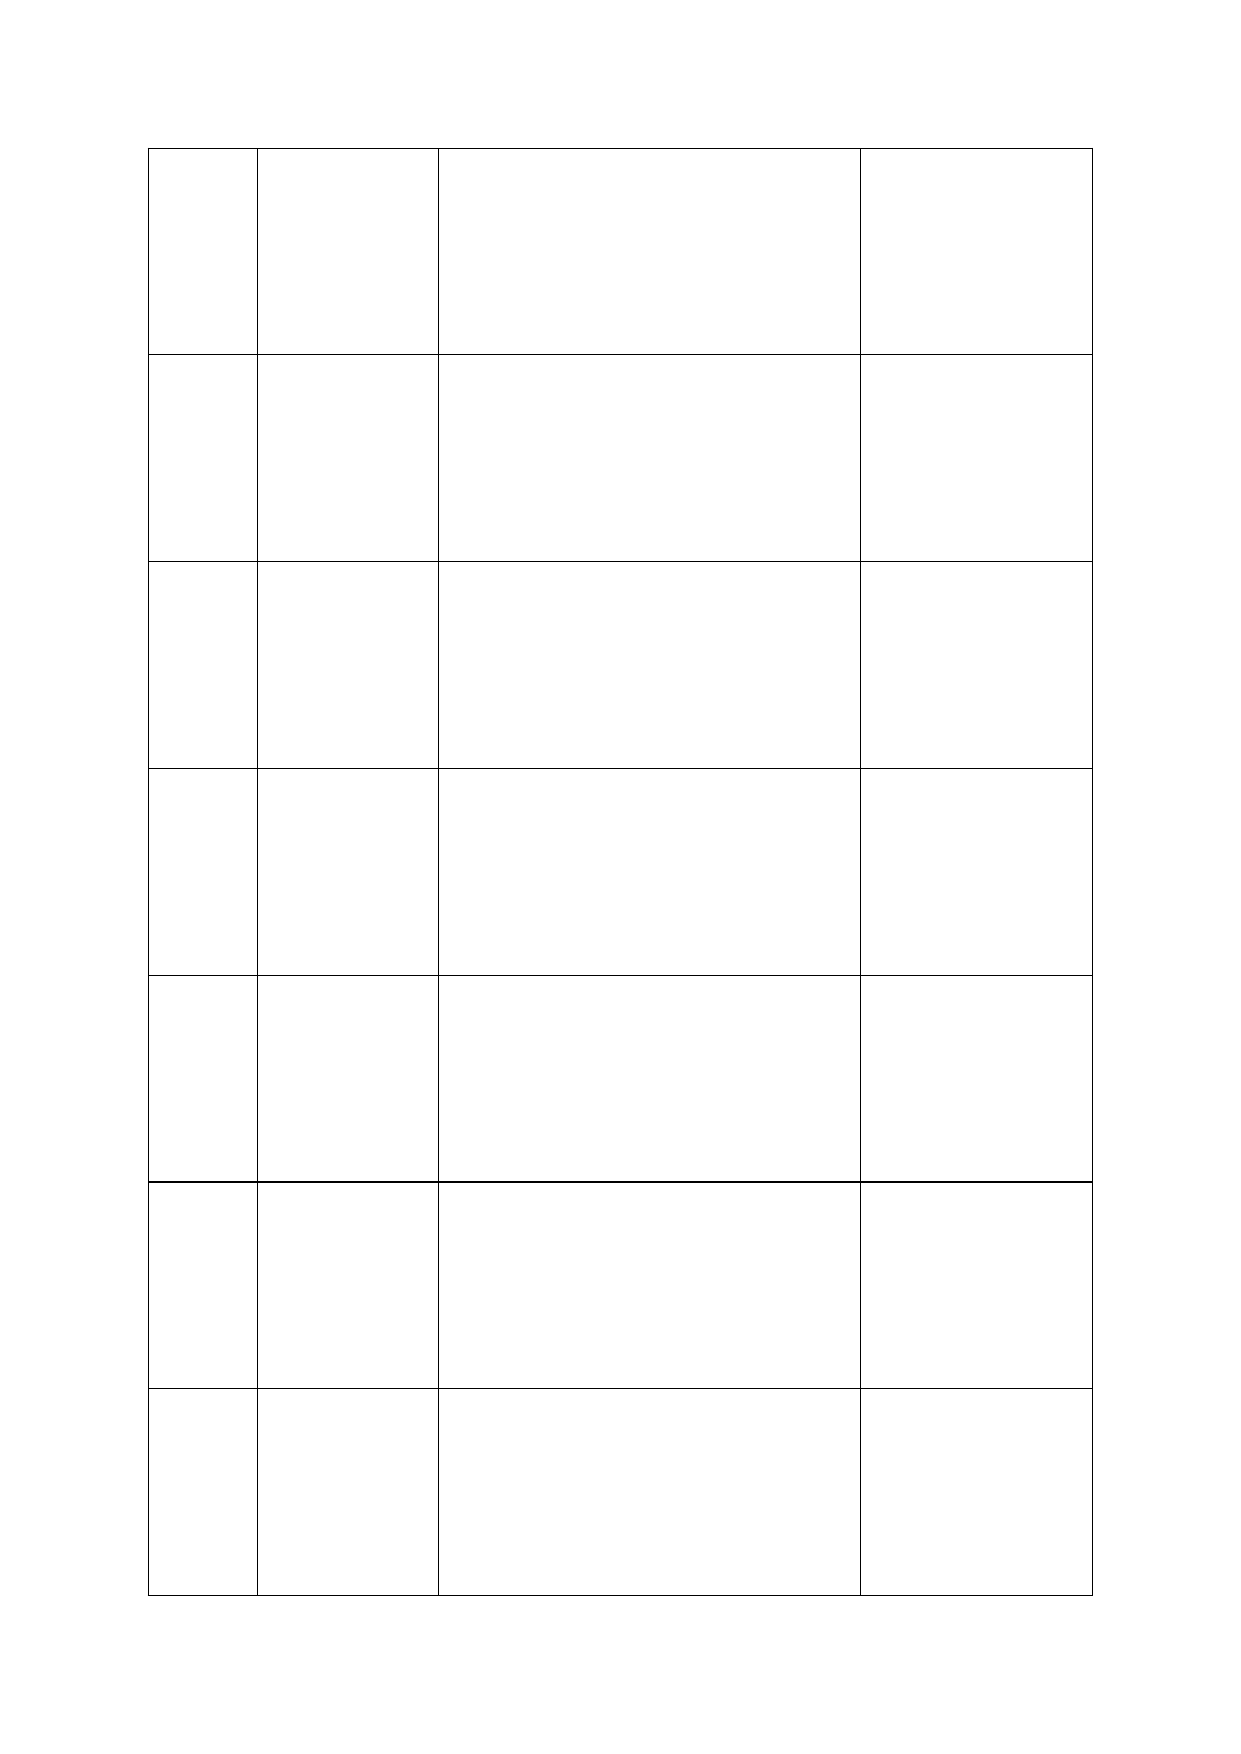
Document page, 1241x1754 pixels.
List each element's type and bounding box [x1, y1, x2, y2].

table_cell [439, 1183, 860, 1388]
table_cell [861, 1183, 1092, 1388]
table_cell [149, 769, 257, 975]
table_cell [258, 976, 438, 1181]
table_cell [861, 149, 1092, 354]
table_cell [149, 1183, 257, 1388]
table_cell [258, 149, 438, 354]
table_cell [861, 562, 1092, 768]
table_cell [258, 562, 438, 768]
table_cell [861, 769, 1092, 975]
table_cell [439, 769, 860, 975]
table_cell [149, 149, 257, 354]
table_cell [861, 355, 1092, 561]
table_cell [258, 1183, 438, 1388]
table_cell [439, 1389, 860, 1595]
table_cell [439, 562, 860, 768]
table_cell [258, 355, 438, 561]
table_cell [149, 562, 257, 768]
table_cell [149, 976, 257, 1181]
table_cell [149, 1389, 257, 1595]
table_cell [258, 769, 438, 975]
table_cell [258, 1389, 438, 1595]
table_cell [861, 976, 1092, 1181]
table_cell [439, 976, 860, 1181]
table_cell [861, 1389, 1092, 1595]
table_cell [149, 355, 257, 561]
table_cell [439, 355, 860, 561]
table_cell [439, 149, 860, 354]
